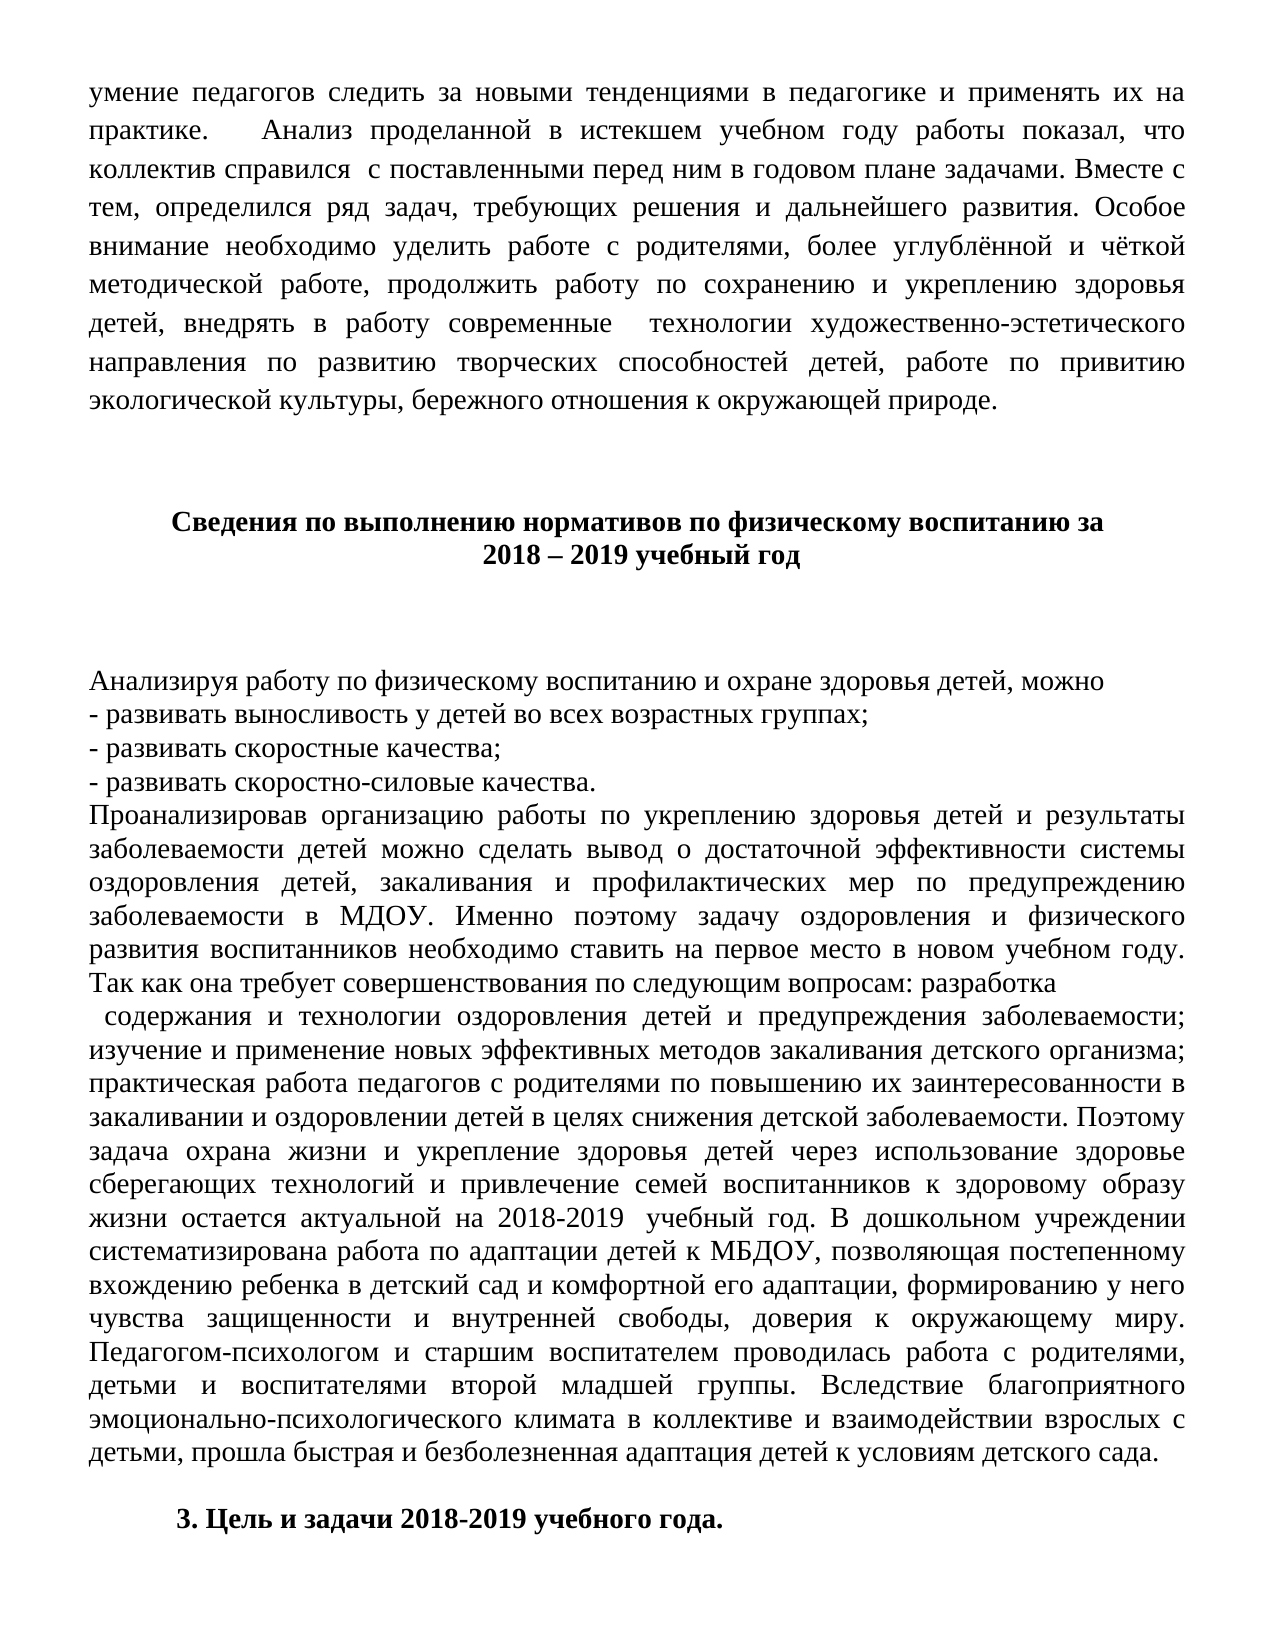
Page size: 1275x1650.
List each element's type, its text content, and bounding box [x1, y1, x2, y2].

text Сведения по выполнению нормативов по физическому воспитанию за [89, 504, 1186, 537]
text Анализируя работу по физическому воспитанию и охране здоровья детей, можно [89, 663, 1186, 697]
text 3. Цель и задачи 2018-2019 учебного года. [89, 1502, 1186, 1535]
text Проанализировав организацию работы по укреплению здоровья детей и результаты заболеваемости детей можно сделать вывод о достаточной эффективности системы оздоровления детей, закаливания и профилактических мер по предупреждению заболеваемости в МДОУ. Именно поэтому задачу оздоровления и физического развития воспитанников необходимо ставить на первое место в новом учебном году. Так как она требует совершенствования по следующим вопросам: разработка [89, 797, 1186, 998]
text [89, 74, 1186, 416]
text - развивать скоростно-силовые качества. [89, 764, 1186, 797]
text - развивать скоростные качества; [89, 730, 1186, 764]
text 2018 – 2019 учебный год [89, 537, 1186, 571]
text содержания и технологии оздоровления детей и предупреждения заболеваемости; изучение и применение новых эффективных методов закаливания детского организма; практическая работа педагогов с родителями по повышению их заинтересованности в закаливании и оздоровлении детей в целях снижения детской заболеваемости. Поэтому задача охрана жизни и укрепление здоровья детей через использование здоровье сберегающих технологий и привлечение семей воспитанников к здоровому образу жизни остается актуальной на 2018-2019 учебный год. В дошкольном учреждении систематизирована работа по адаптации детей к МБДОУ, позволяющая постепенному вхождению ребенка в детский сад и комфортной его адаптации, формированию у него чувства защищенности и внутренней свободы, доверия к окружающему миру. Педагогом-психологом и старшим воспитателем проводилась работа с родителями, детьми и воспитателями второй младшей группы. Вследствие благоприятного эмоционально-психологического климата в коллективе и взаимодействии взрослых с детьми, прошла быстрая и безболезненная адаптация детей к условиям детского сада. [89, 998, 1186, 1468]
text - развивать выносливость у детей во всех возрастных группах; [89, 697, 1186, 730]
